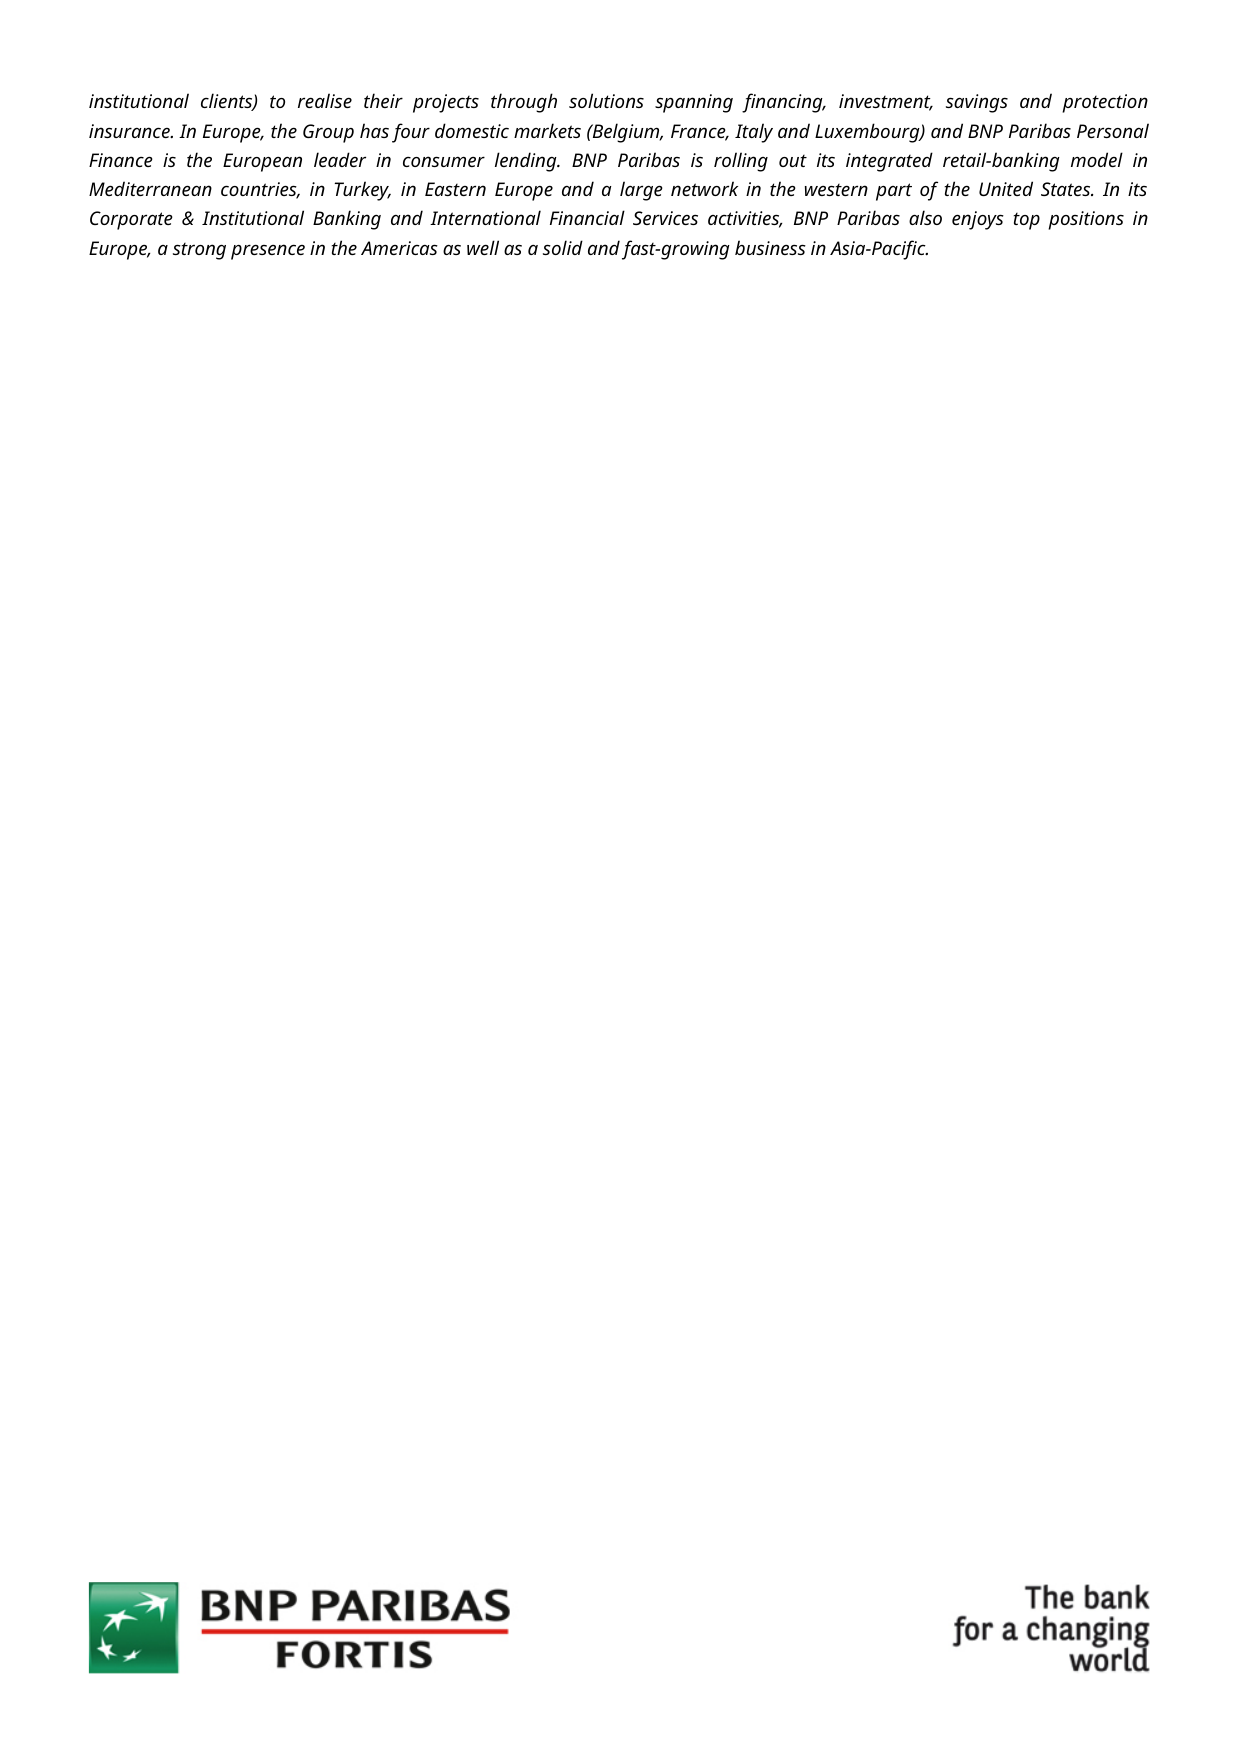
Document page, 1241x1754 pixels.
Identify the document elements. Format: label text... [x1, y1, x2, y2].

picture [88, 1582, 1152, 1676]
